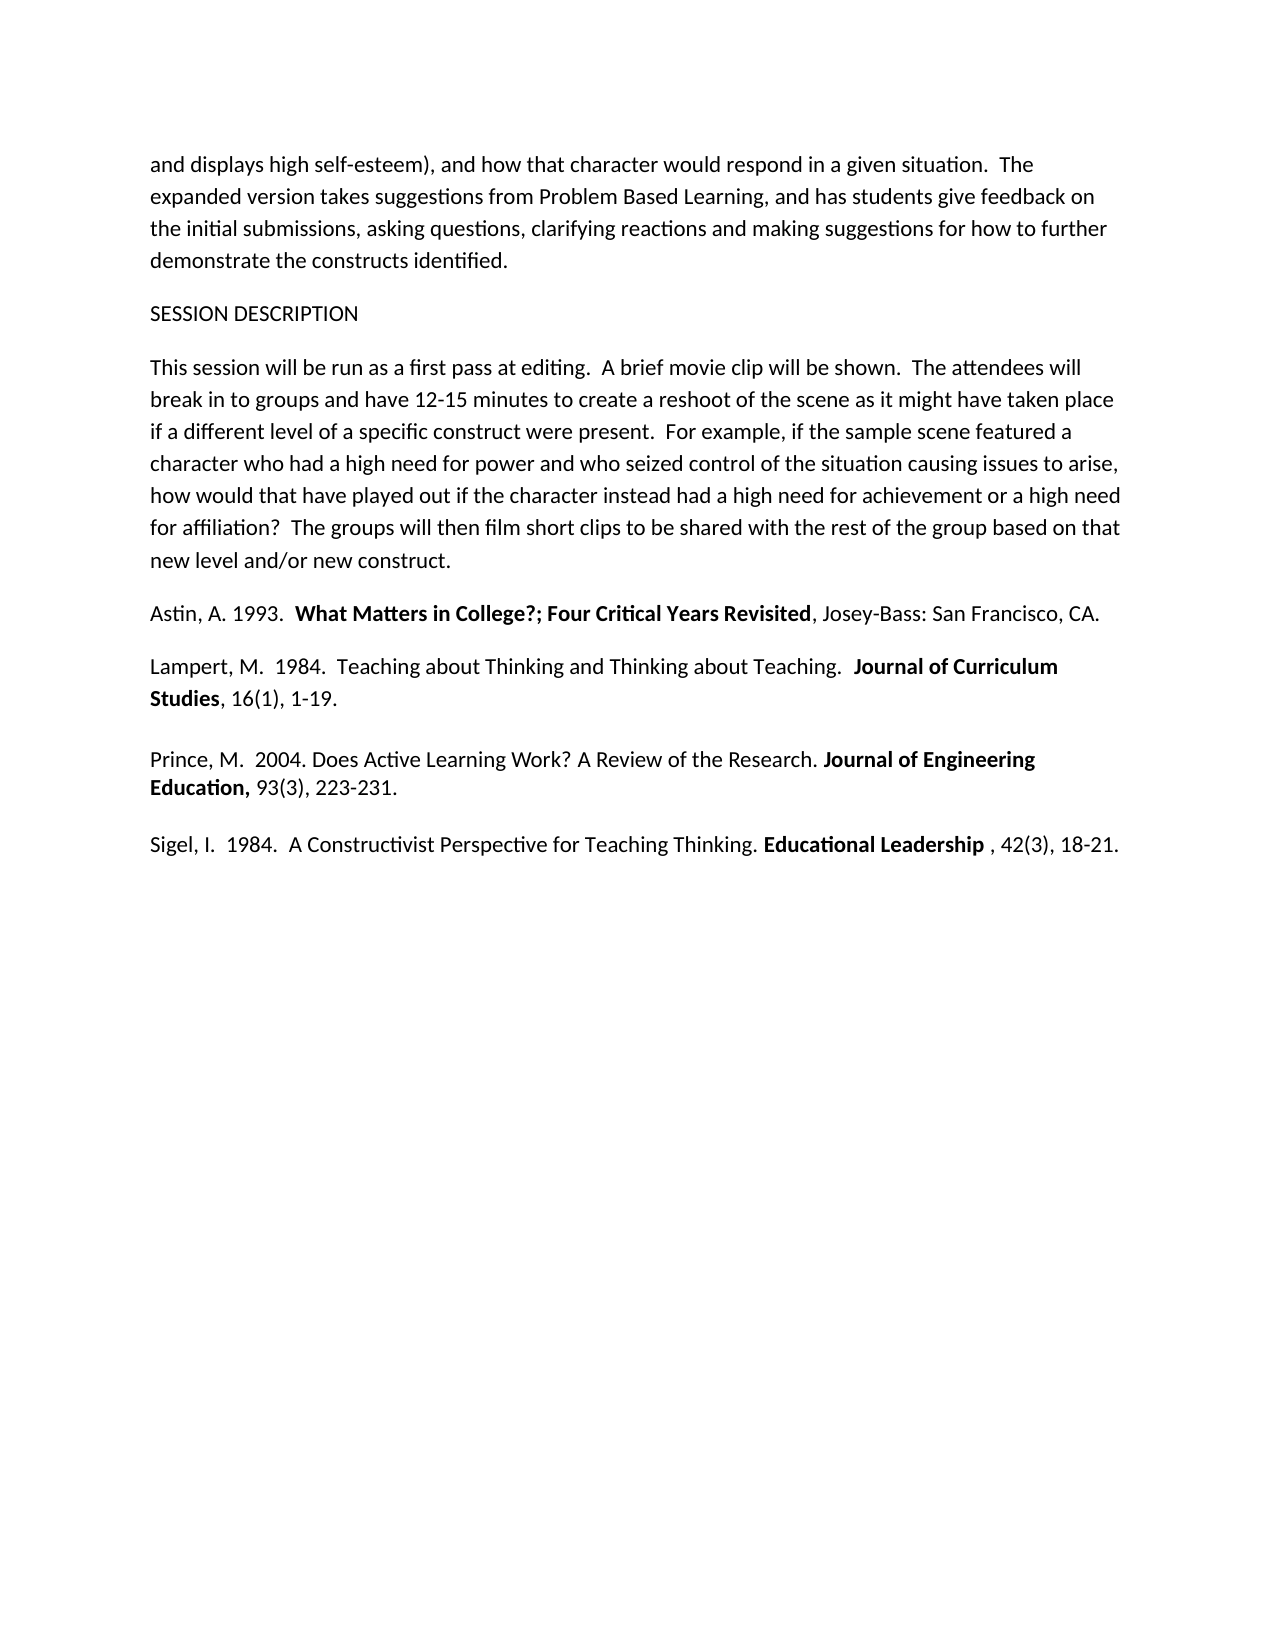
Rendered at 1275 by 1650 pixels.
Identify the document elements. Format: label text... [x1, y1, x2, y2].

text This session will be run as a first pass at editing. A brief movie clip will be shown. The attendees will break in to groups and have 12-15 minutes to create a reshoot of the scene as it might have taken place if a different level of a specific construct were present. For example, if the sample scene featured a character who had a high need for power and who seized control of the situation causing issues to arise, how would that have played out if the character instead had a high need for achievement or a high need for affiliation? The groups will then film short clips to be shared with the rest of the group based on that new level and/or new construct. [150, 353, 1125, 574]
text SESSION DESCRIPTION [150, 299, 1125, 328]
text Astin, A. 1993. What Matters in College?; Four Critical Years Revisited, Josey-Bass: San Francisco, CA. [150, 599, 1125, 627]
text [150, 150, 1125, 274]
text Prince, M. 2004. Does Active Learning Work? A Review of the Research. Journal of Engineering Education, 93(3), 223-231. [150, 745, 1125, 801]
text Sigel, I. 1984. A Constructivist Perspective for Teaching Thinking. Educational Leadership , 42(3), 18-21. [150, 831, 1125, 858]
text Lampert, M. 1984. Teaching about Thinking and Thinking about Teaching. Journal of Curriculum Studies, 16(1), 1-19. [150, 652, 1125, 712]
